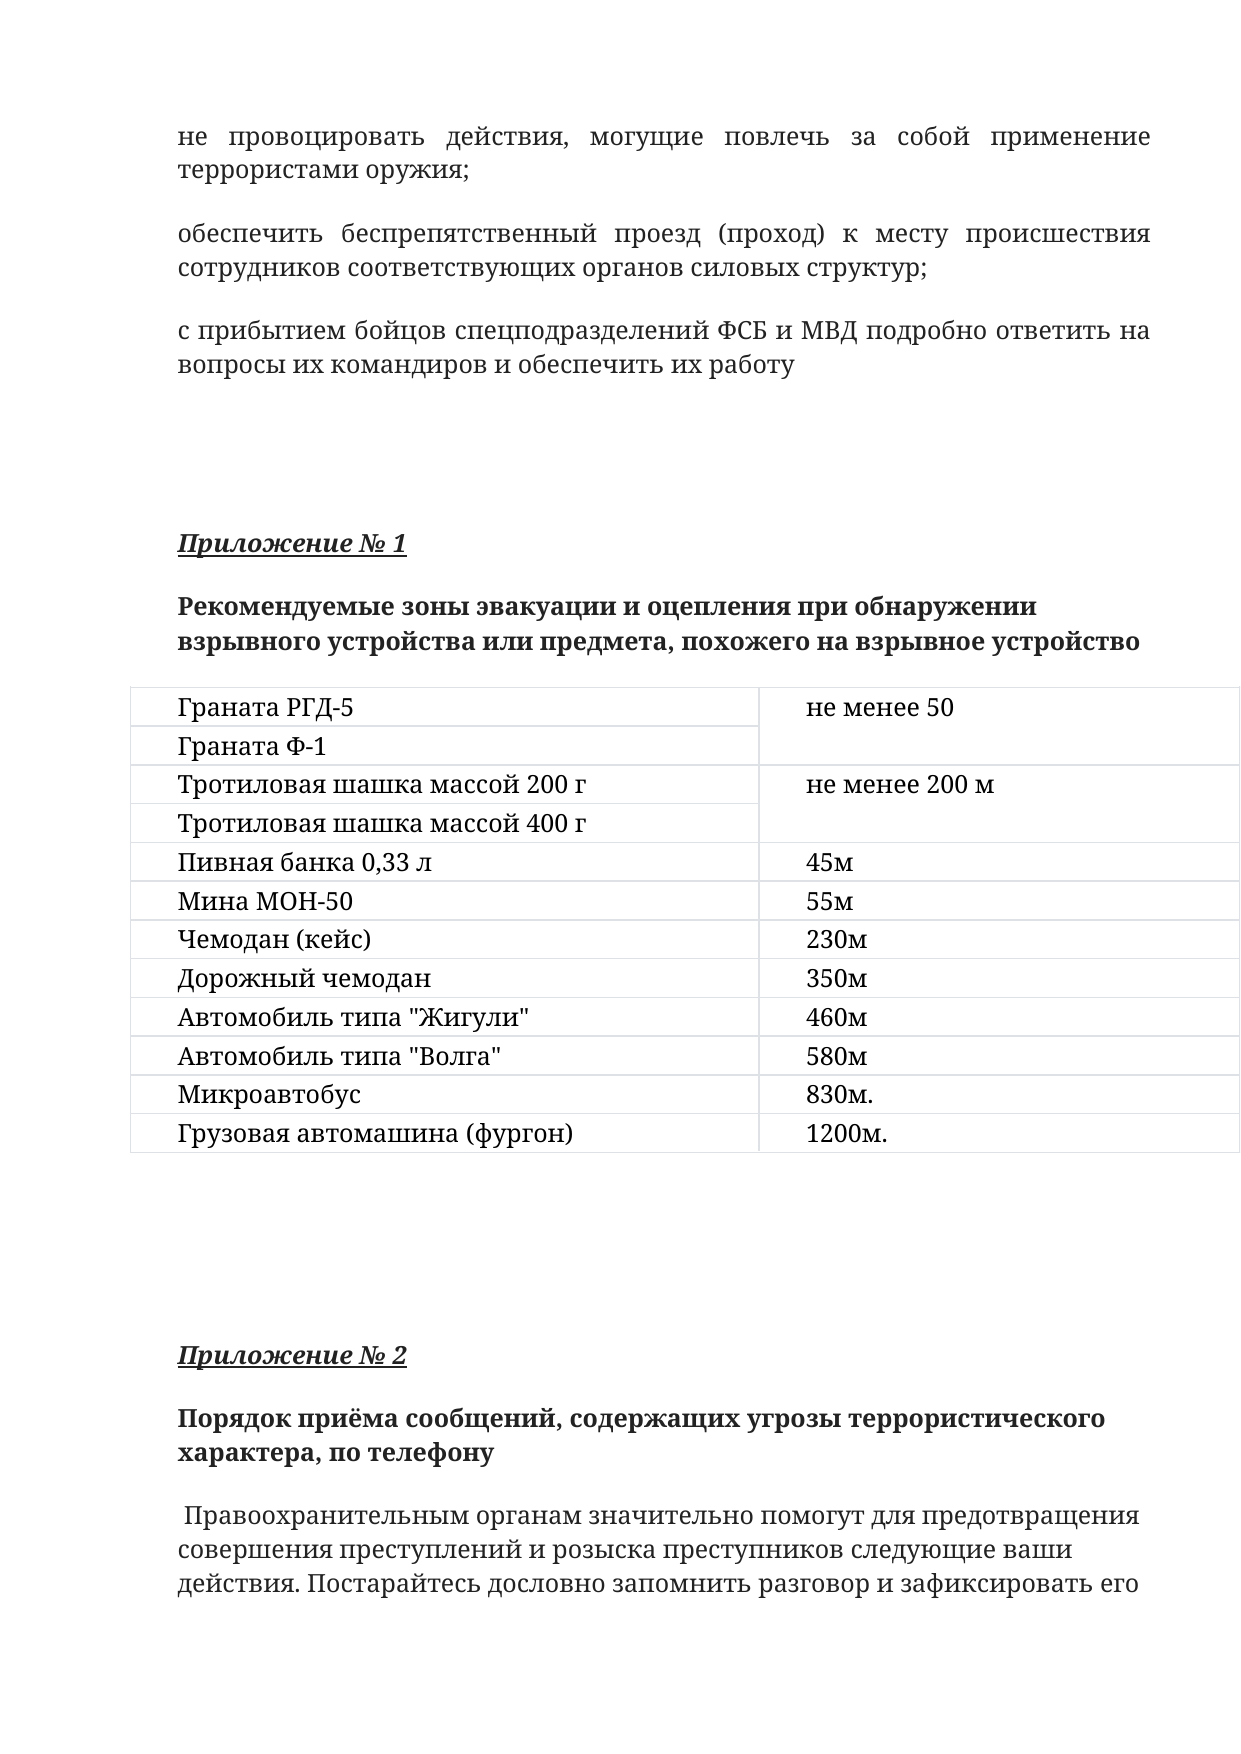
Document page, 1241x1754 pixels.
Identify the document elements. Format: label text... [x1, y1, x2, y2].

table_cell Пивная банка 0,33 л [131, 843, 758, 880]
table_cell 460м [760, 998, 1239, 1035]
table_cell Мина МОН-50 [131, 882, 758, 919]
text Рекомендуемые зоны эвакуации и оцепления при обнаружении взрывного устройства или предмета, похожего на взрывное устройство [177, 589, 1152, 657]
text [177, 1498, 1152, 1600]
text с прибытием бойцов спецподразделений ФСБ и МВД подробно ответить на вопросы их командиров и обеспечить их работу [177, 313, 1152, 381]
table_cell Дорожный чемодан [131, 959, 758, 996]
text не провоцировать действия, могущие повлечь за собой применение террористами оружия; [177, 118, 1152, 186]
table_cell Чемодан (кейс) [131, 921, 758, 958]
text Приложение № 2 [177, 1337, 1152, 1371]
table_cell Тротиловая шашка массой 400 г [131, 804, 758, 841]
table_cell 350м [760, 959, 1239, 996]
table_cell 230м [760, 921, 1239, 958]
table_cell Микроавтобус [131, 1076, 758, 1113]
table_cell Грузовая автомашина (фургон) [131, 1114, 758, 1151]
text Приложение № 1 [177, 526, 1152, 560]
table_cell не менее 200 м [760, 766, 1239, 841]
table_header Граната РГД-5 [131, 688, 758, 725]
table_cell Автомобиль типа "Волга" [131, 1037, 758, 1074]
table_cell 45м [760, 843, 1239, 880]
text Порядок приёма сообщений, содержащих угрозы террористического характера, по телефону [177, 1401, 1152, 1469]
table_cell 55м [760, 882, 1239, 919]
table_cell 1200м. [760, 1114, 1239, 1151]
table_header не менее 50 [760, 688, 1239, 764]
table_cell Граната Ф-1 [131, 727, 758, 764]
table_cell 830м. [760, 1076, 1239, 1113]
table_cell Автомобиль типа "Жигули" [131, 998, 758, 1035]
text обеспечить беспрепятственный проезд (проход) к месту происшествия сотрудников соответствующих органов силовых структур; [177, 215, 1152, 283]
table_cell 580м [760, 1037, 1239, 1074]
table_cell Тротиловая шашка массой 200 г [131, 766, 758, 803]
